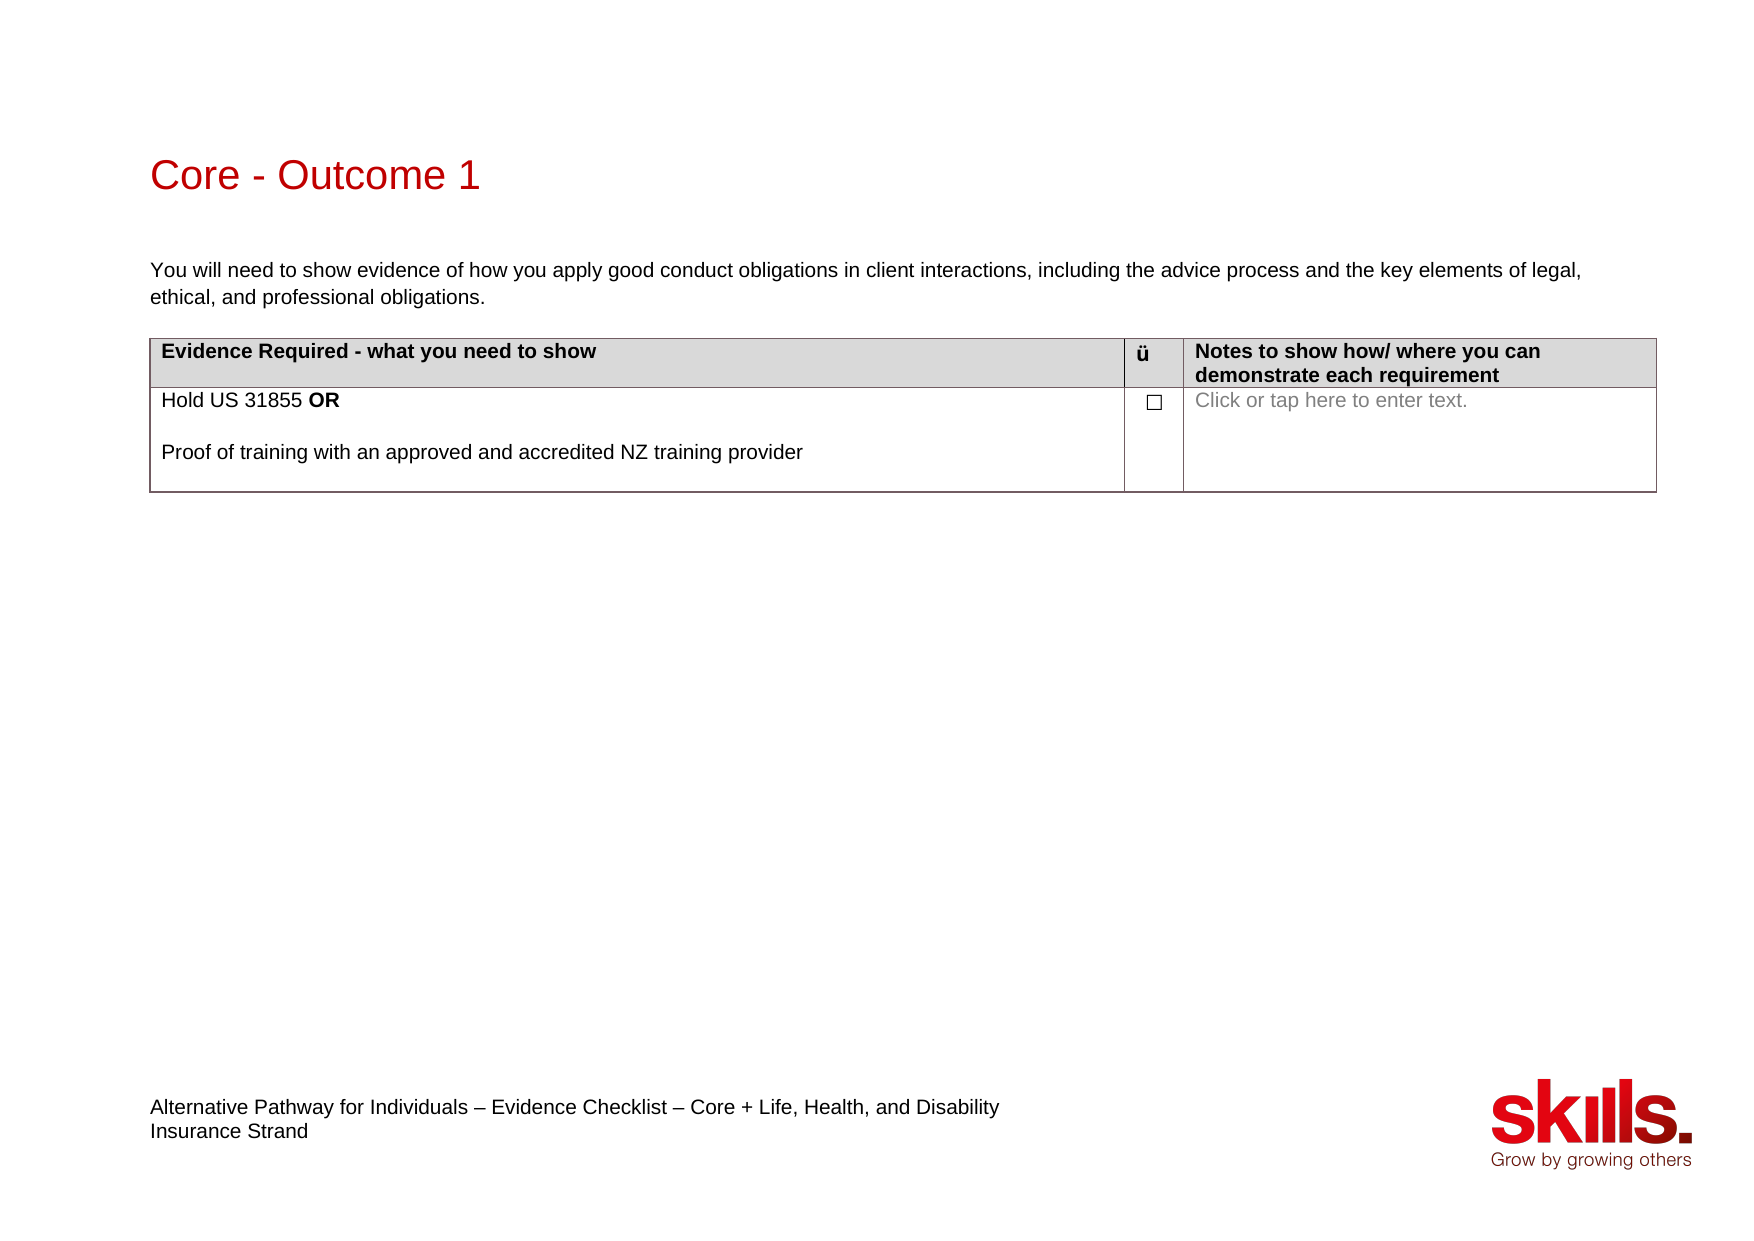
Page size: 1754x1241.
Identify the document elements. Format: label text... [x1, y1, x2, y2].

table_cell Hold US 31855 OR Proof of training with an approved and accredited NZ training provider [151, 388, 1124, 491]
text You will need to show evidence of how you apply good conduct obligations in client interactions, including the advice process and the key elements of legal, ethical, and professional obligations. [150, 258, 1604, 309]
table_header Notes to show how/ where you can demonstrate each requirement [1184, 339, 1656, 387]
text Core - Outcome 1 [150, 150, 1604, 198]
picture [1446, 1033, 1724, 1199]
table_header Evidence Required - what you need to show [151, 339, 1124, 387]
table_header ü [1125, 339, 1183, 387]
